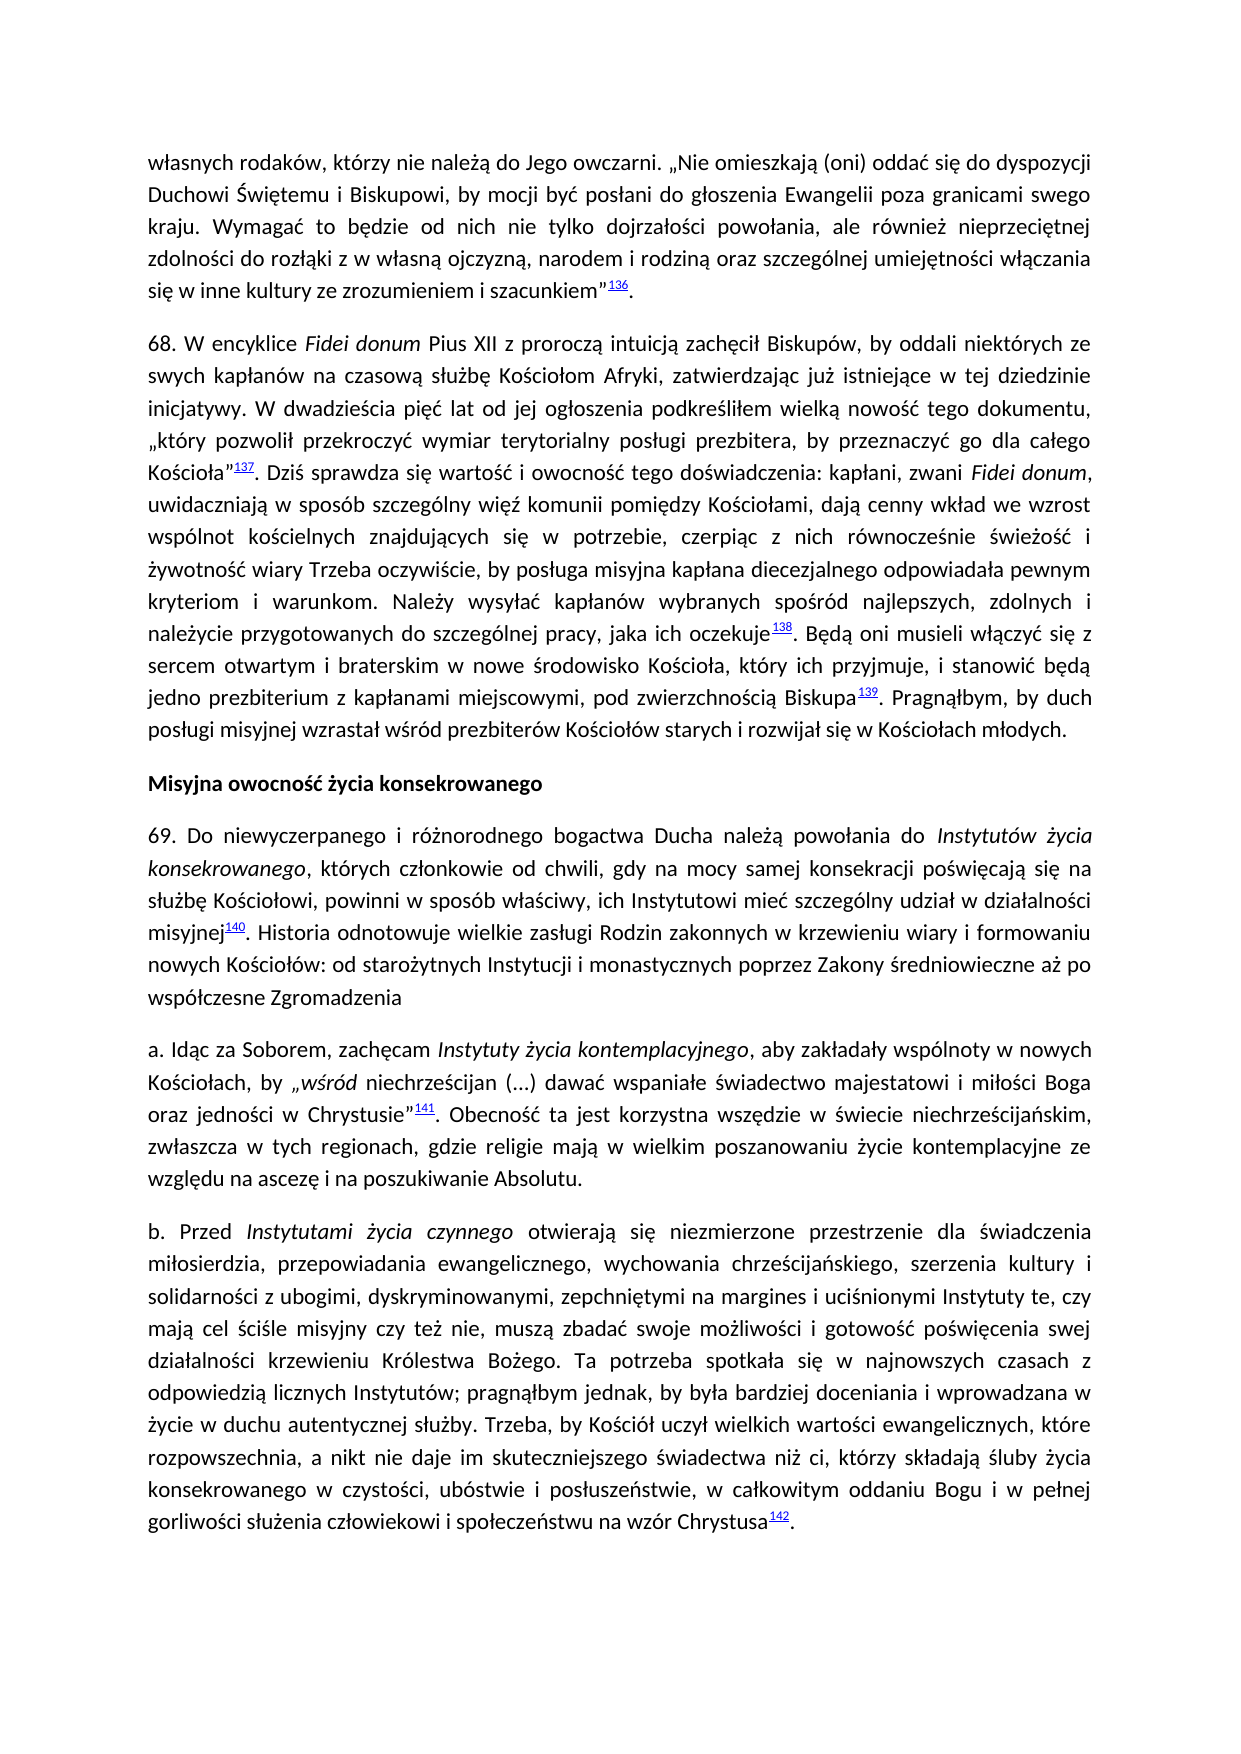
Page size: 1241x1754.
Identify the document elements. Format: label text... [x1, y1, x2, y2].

text b. Przed Instytutami życia czynnego otwierają się niezmierzone przestrzenie dla świadczenia miłosierdzia, przepowiadania ewangelicznego, wychowania chrześcijańskiego, szerzenia kultury i solidarności z ubogimi, dyskryminowanymi, zepchniętymi na margines i uciśnionymi Instytuty te, czy mają cel ściśle misyjny czy też nie, muszą zbadać swoje możliwości i gotowość poświęcenia swej działalności krzewieniu Królestwa Bożego. Ta potrzeba spotkała się w najnowszych czasach z odpowiedzią licznych Instytutów; pragnąłbym jednak, by była bardziej doceniania i wprowadzana w życie w duchu autentycznej służby. Trzeba, by Kościół uczył wielkich wartości ewangelicznych, które rozpowszechnia, a nikt nie daje im skuteczniejszego świadectwa niż ci, którzy składają śluby życia konsekrowanego w czystości, ubóstwie i posłuszeństwie, w całkowitym oddaniu Bogu i w pełnej gorliwości służenia człowiekowi i społeczeństwu na wzór Chrystusa142. [148, 1217, 1093, 1535]
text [148, 148, 1093, 304]
text 69. Do niewyczerpanego i różnorodnego bogactwa Ducha należą powołania do Instytutów życia konsekrowanego, których członkowie od chwili, gdy na mocy samej konsekracji poświęcają się na służbę Kościołowi, powinni w sposób właściwy, ich Instytutowi mieć szczególny udział w działalności misyjnej140. Historia odnotowuje wielkie zasługi Rodzin zakonnych w krzewieniu wiary i formowaniu nowych Kościołów: od starożytnych Instytucji i monastycznych poprzez Zakony średniowieczne aż po współczesne Zgromadzenia [148, 822, 1093, 1011]
text 68. W encyklice Fidei donum Pius XII z proroczą intuicją zachęcił Biskupów, by oddali niektórych ze swych kapłanów na czasową służbę Kościołom Afryki, zatwierdzając już istniejące w tej dziedzinie inicjatywy. W dwadzieścia pięć lat od jej ogłoszenia podkreśliłem wielką nowość tego dokumentu, „który pozwolił przekroczyć wymiar terytorialny posługi prezbitera, by przeznaczyć go dla całego Kościoła”137. Dziś sprawdza się wartość i owocność tego doświadczenia: kapłani, zwani Fidei donum, uwidaczniają w sposób szczególny więź komunii pomiędzy Kościołami, dają cenny wkład we wzrost wspólnot kościelnych znajdujących się w potrzebie, czerpiąc z nich równocześnie świeżość i żywotność wiary Trzeba oczywiście, by posługa misyjna kapłana diecezjalnego odpowiadała pewnym kryteriom i warunkom. Należy wysyłać kapłanów wybranych spośród najlepszych, zdolnych i należycie przygotowanych do szczególnej pracy, jaka ich oczekuje138. Będą oni musieli włączyć się z sercem otwartym i braterskim w nowe środowisko Kościoła, który ich przyjmuje, i stanowić będą jedno prezbiterium z kapłanami miejscowymi, pod zwierzchnością Biskupa139. Pragnąłbym, by duch posługi misyjnej wzrastał wśród prezbiterów Kościołów starych i rozwijał się w Kościołach młodych. [148, 329, 1093, 744]
text a. Idąc za Soborem, zachęcam Instytuty życia kontemplacyjnego, aby zakładały wspólnoty w nowych Kościołach, by „wśród niechrześcijan (...) dawać wspaniałe świadectwo majestatowi i miłości Boga oraz jedności w Chrystusie”141. Obecność ta jest korzystna wszędzie w świecie niechrześcijańskim, zwłaszcza w tych regionach, gdzie religie mają w wielkim poszanowaniu życie kontemplacyjne ze względu na ascezę i na poszukiwanie Absolutu. [148, 1036, 1093, 1192]
text Misyjna owocność życia konsekrowanego [148, 769, 1093, 797]
